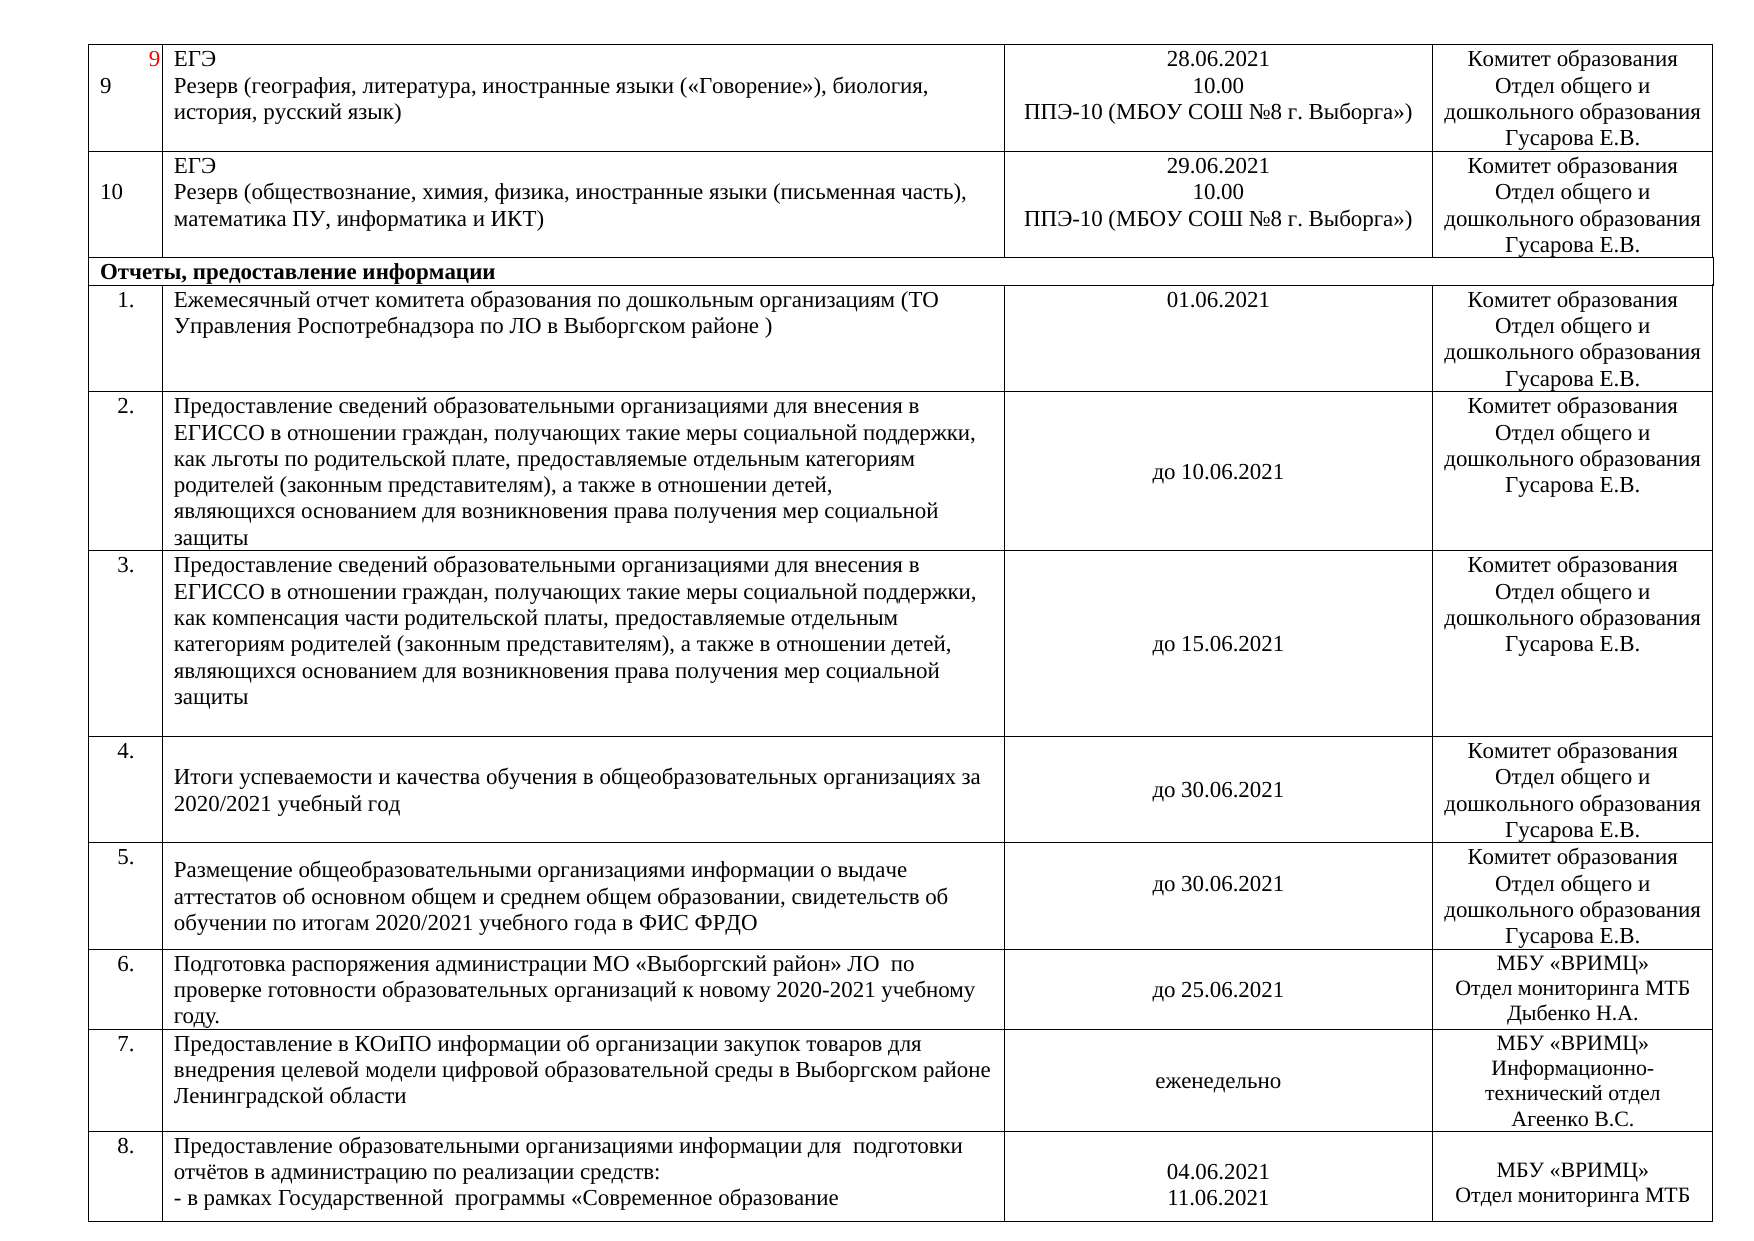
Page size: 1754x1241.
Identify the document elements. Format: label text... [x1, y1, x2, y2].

table_cell 10 [89, 152, 162, 257]
table_cell Подготовка распоряжения администрации МО «Выборгский район» ЛО по проверке готовности образовательных организаций к новому 2020-2021 учебному году. [163, 950, 1004, 1029]
table_cell Ежемесячный отчет комитета образования по дошкольным организациям (ТО Управления Роспотребнадзора по ЛО в Выборгском районе ) [163, 286, 1004, 391]
table_cell Предоставление сведений образовательными организациями для внесения в ЕГИССО в отношении граждан, получающих такие меры социальной поддержки, как компенсация части родительской платы, предоставляемые отдельным категориям родителей (законным представителям), а также в отношении детей, являющихся основанием для возникновения права получения мер социальной защиты [163, 551, 1004, 736]
table_cell Предоставление в КОиПО информации об организации закупок товаров для внедрения целевой модели цифровой образовательной среды в Выборгском районе Ленинградской области [163, 1030, 1004, 1131]
table_cell 8. [89, 1132, 162, 1221]
table_cell 1. [89, 286, 162, 391]
table_cell 01.06.2021 [1005, 286, 1432, 391]
table_cell Предоставление сведений образовательными организациями для внесения в ЕГИССО в отношении граждан, получающих такие меры социальной поддержки, как льготы по родительской плате, предоставляемые отдельным категориям родителей (законным представителям), а также в отношении детей, являющихся основанием для возникновения права получения мер социальной защиты [163, 392, 1004, 550]
table_cell Размещение общеобразовательными организациями информации о выдаче аттестатов об основном общем и среднем общем образовании, свидетельств об обучении по итогам 2020/2021 учебного года в ФИС ФРДО [163, 843, 1004, 949]
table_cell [1005, 1132, 1432, 1221]
table_cell 28.06.2021 10.00 ППЭ-10 (МБОУ СОШ №8 г. Выборга») [1005, 45, 1432, 151]
table_cell МБУ «ВРИМЦ» Информационно-технический отдел Агеенко В.С. [1433, 1030, 1712, 1131]
table_cell 5. [89, 843, 162, 949]
table_cell до 30.06.2021 [1005, 843, 1432, 949]
table_cell Комитет образования Отдел общего и дошкольного образования Гусарова Е.В. [1433, 152, 1712, 257]
table_cell Комитет образования Отдел общего и дошкольного образования Гусарова Е.В. [1433, 737, 1712, 842]
table_cell Комитет образования Отдел общего и дошкольного образования Гусарова Е.В. [1433, 843, 1712, 949]
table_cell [163, 1132, 1004, 1221]
table_cell ЕГЭ Резерв (обществознание, химия, физика, иностранные языки (письменная часть), математика ПУ, информатика и ИКТ) [163, 152, 1004, 257]
table_cell 4. [89, 737, 162, 842]
table_cell 6. [89, 950, 162, 1029]
table_cell 7. [89, 1030, 162, 1131]
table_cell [1433, 1132, 1712, 1221]
table_cell до 30.06.2021 [1005, 737, 1432, 842]
table_cell Итоги успеваемости и качества обучения в общеобразовательных организациях за 2020/2021 учебный год [163, 737, 1004, 842]
table_cell Комитет образования Отдел общего и дошкольного образования Гусарова Е.В. [1433, 551, 1712, 736]
table_cell до 10.06.2021 [1005, 392, 1432, 550]
table_cell Комитет образования Отдел общего и дошкольного образования Гусарова Е.В. [1433, 286, 1712, 391]
table_cell 3. [89, 551, 162, 736]
table_cell Комитет образования Отдел общего и дошкольного образования Гусарова Е.В. [1433, 392, 1712, 550]
table_cell еженедельно [1005, 1030, 1432, 1131]
table_cell 29.06.2021 10.00 ППЭ-10 (МБОУ СОШ №8 г. Выборга») [1005, 152, 1432, 257]
table_cell до 25.06.2021 [1005, 950, 1432, 1029]
table_cell 9 9 [89, 45, 162, 151]
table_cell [1433, 45, 1712, 151]
table_cell 2. [89, 392, 162, 550]
table_cell ЕГЭ Резерв (география, литература, иностранные языки («Говорение»), биология, история, русский язык) [163, 45, 1004, 151]
table_cell до 15.06.2021 [1005, 551, 1432, 736]
table_cell Отчеты, предоставление информации [89, 258, 1713, 285]
table_cell МБУ «ВРИМЦ» Отдел мониторинга МТБ Дыбенко Н.А. [1433, 950, 1712, 1029]
